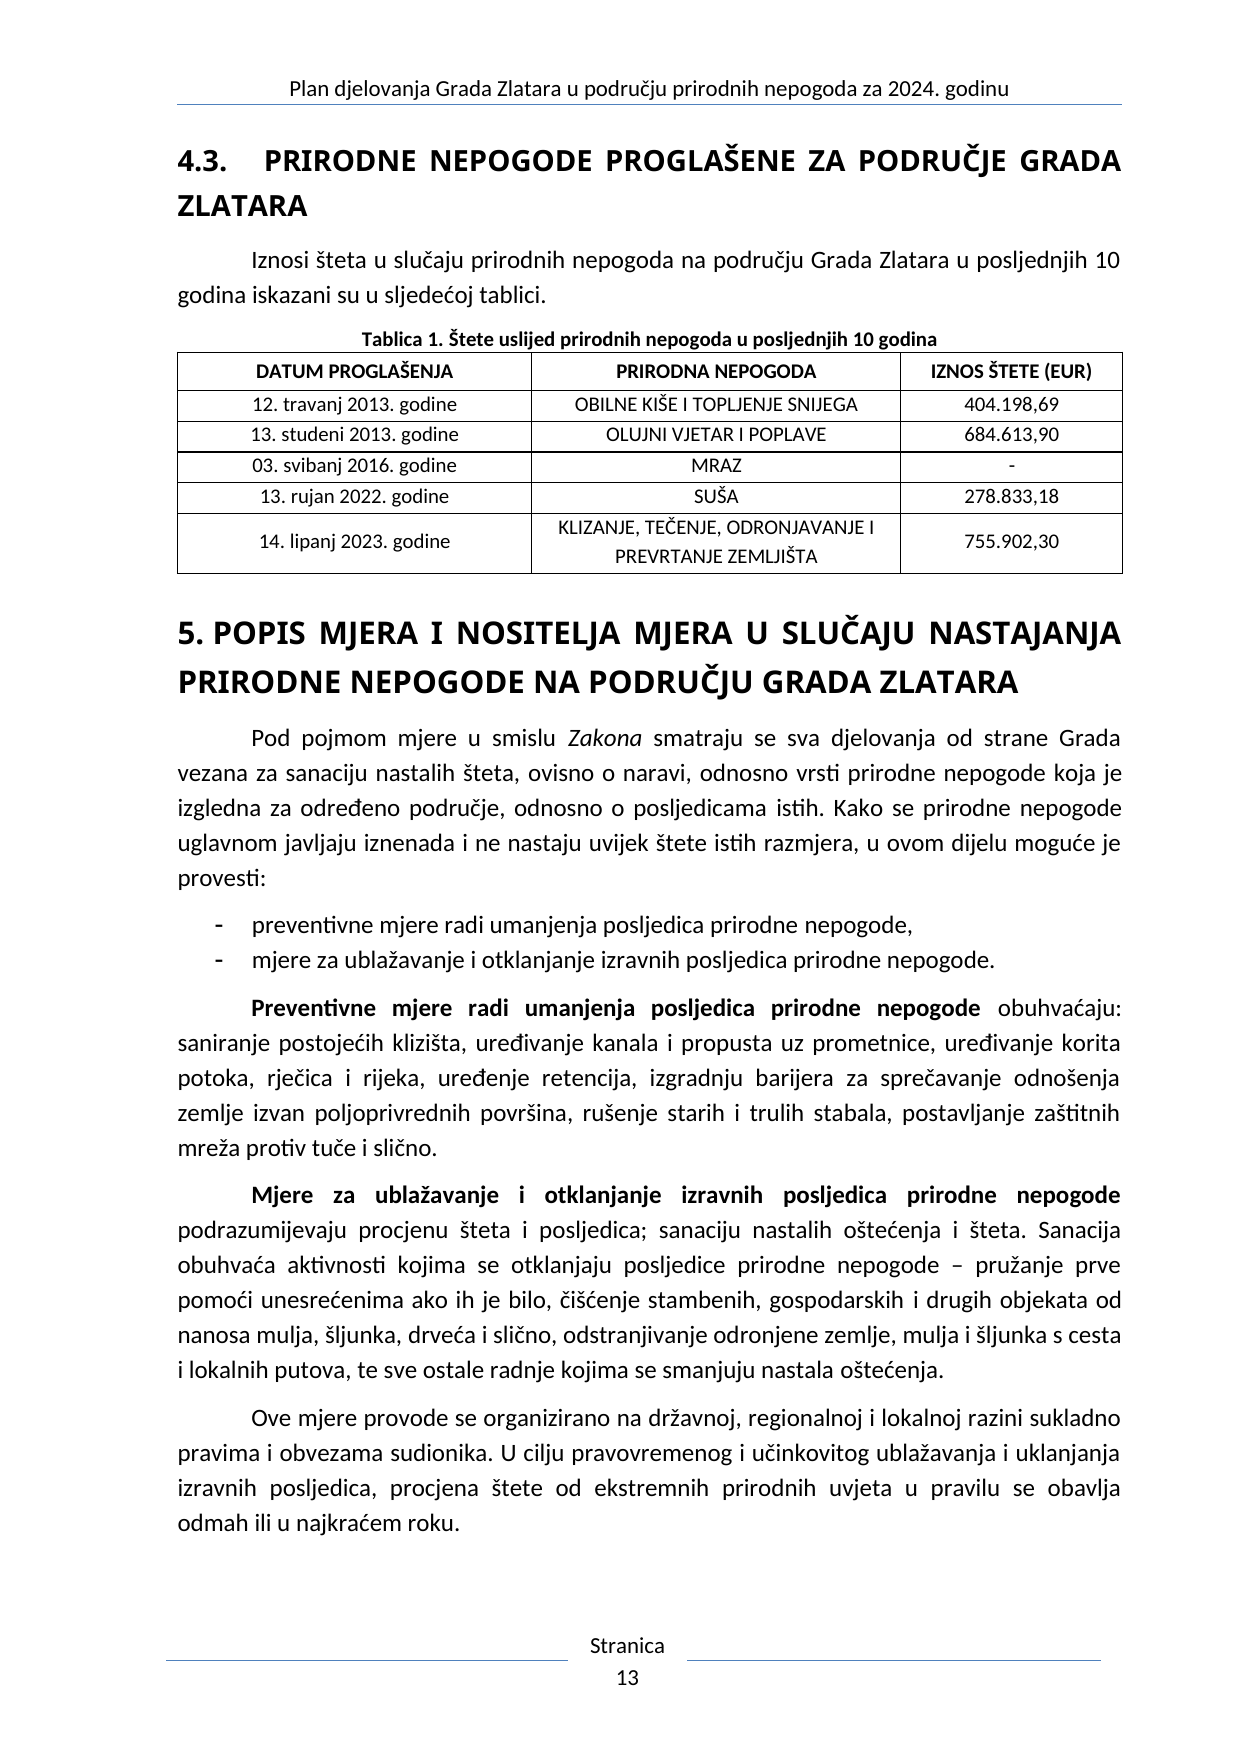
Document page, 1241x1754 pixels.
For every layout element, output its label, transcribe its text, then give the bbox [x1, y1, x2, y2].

table_cell - [901, 453, 1122, 482]
table_cell 12. travanj 2013. godine [178, 391, 531, 421]
subtitle POPIS MJERA I NOSITELJA MJERA U SLUČAJU NASTAJANJA PRIRODNE NEPOGODE NA PODRUČJU GRADA ZLATARA [177, 611, 1122, 703]
table_cell OBILNE KIŠE I TOPLJENJE SNIJEGA [532, 391, 900, 421]
table_cell MRAZ [532, 453, 900, 482]
subtitle PRIRODNE NEPOGODE PROGLAŠENE ZA PODRUČJE GRADA ZLATARA [177, 140, 1122, 225]
text Pod pojmom mjere u smislu Zakona smatraju se sva djelovanja od strane Grada vezana za sanaciju nastalih šteta, ovisno o naravi, odnosno vrsti prirodne nepogode koja je izgledna za određeno područje, odnosno o posljedicama istih. Kako se prirodne nepogode uglavnom javljaju iznenada i ne nastaju uvijek štete istih razmjera, u ovom dijelu moguće je provesti: [177, 722, 1122, 892]
table_cell 13. studeni 2013. godine [178, 422, 531, 451]
table_cell KLIZANJE, TEČENJE, ODRONJAVANJE I PREVRTANJE ZEMLJIŠTA [532, 514, 900, 573]
text Mjere za ublažavanje i otklanjanje izravnih posljedica prirodne nepogode podrazumijevaju procjenu šteta i posljedica; sanaciju nastalih oštećenja i šteta. Sanacija obuhvaća aktivnosti kojima se otklanjaju posljedice prirodne nepogode – pružanje prve pomoći unesrećenima ako ih je bilo, čišćenje stambenih, gospodarskih i drugih objekata od nanosa mulja, šljunka, drveća i slično, odstranjivanje odronjene zemlje, mulja i šljunka s cesta i lokalnih putova, te sve ostale radnje kojima se smanjuju nastala oštećenja. [177, 1179, 1122, 1385]
text Iznosi šteta u slučaju prirodnih nepogoda na području Grada Zlatara u posljednjih 10 godina iskazani su u sljedećoj tablici. [177, 244, 1122, 309]
table_cell 14. lipanj 2023. godine [178, 514, 531, 573]
table_cell 404.198,69 [901, 391, 1122, 421]
table_header DATUM PROGLAŠENJA [178, 353, 531, 390]
list mjere za ublažavanje i otklanjanje izravnih posljedica prirodne nepogode. [214, 944, 1115, 975]
table_header IZNOS ŠTETE (EUR) [901, 353, 1122, 390]
table_cell 13. rujan 2022. godine [178, 483, 531, 513]
table_header PRIRODNA NEPOGODA [532, 353, 900, 390]
table_cell 755.902,30 [901, 514, 1122, 573]
text Preventivne mjere radi umanjenja posljedica prirodne nepogode obuhvaćaju: saniranje postojećih klizišta, uređivanje kanala i propusta uz prometnice, uređivanje korita potoka, rječica i rijeka, uređenje retencija, izgradnju barijera za sprečavanje odnošenja zemlje izvan poljoprivrednih površina, rušenje starih i trulih stabala, postavljanje zaštitnih mreža protiv tuče i slično. [177, 992, 1122, 1162]
text Tablica 1. Štete uslijed prirodnih nepogoda u posljednjih 10 godina [177, 326, 1122, 352]
table_cell OLUJNI VJETAR I POPLAVE [532, 422, 900, 451]
table_cell 03. svibanj 2016. godine [178, 453, 531, 482]
list preventivne mjere radi umanjenja posljedica prirodne nepogode, [214, 909, 1115, 940]
text Ove mjere provode se organizirano na državnoj, regionalnoj i lokalnoj razini sukladno pravima i obvezama sudionika. U cilju pravovremenog i učinkovitog ublažavanja i uklanjanja izravnih posljedica, procjena štete od ekstremnih prirodnih uvjeta u pravilu se obavlja odmah ili u najkraćem roku. [177, 1402, 1122, 1537]
table_cell 278.833,18 [901, 483, 1122, 513]
table_cell SUŠA [532, 483, 900, 513]
table_cell 684.613,90 [901, 422, 1122, 451]
